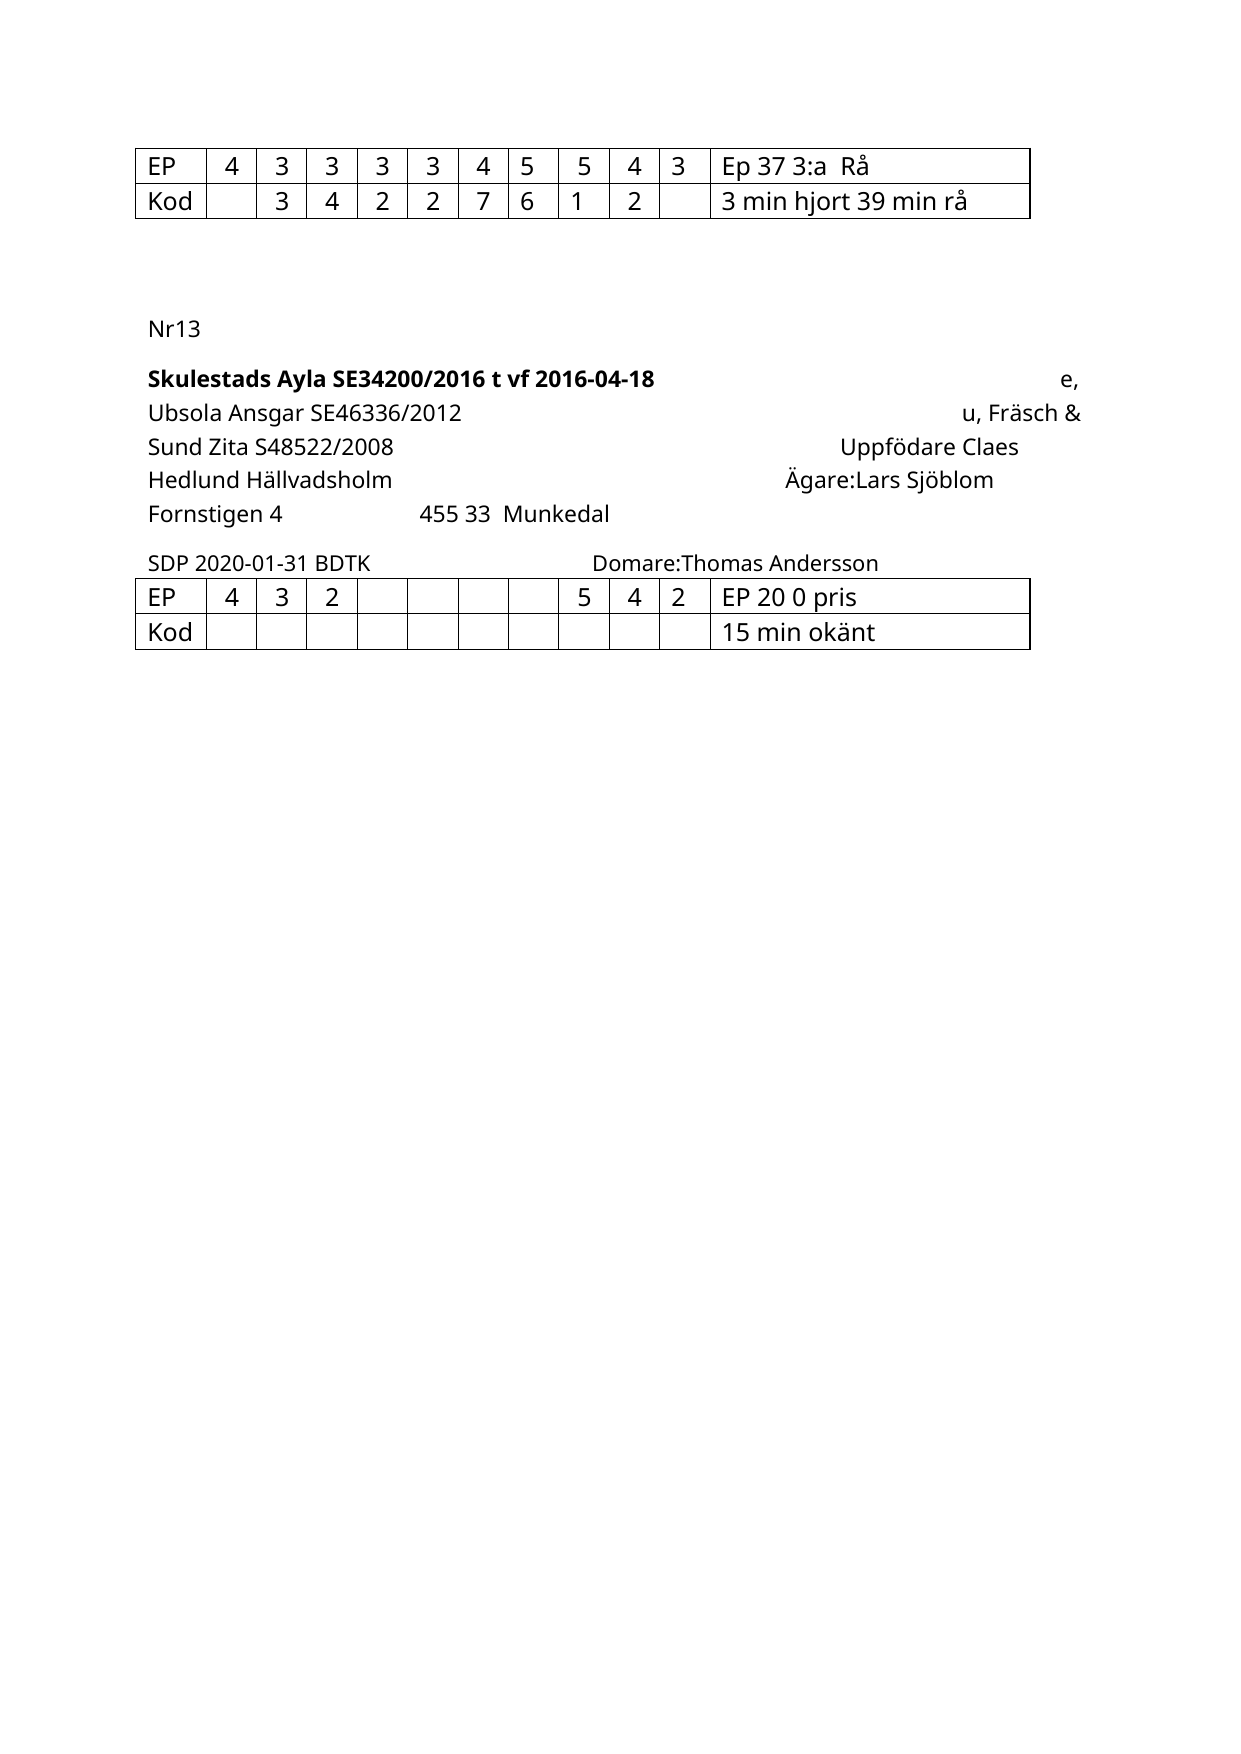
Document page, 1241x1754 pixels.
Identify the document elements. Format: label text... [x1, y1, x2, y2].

table_cell 4 [307, 184, 357, 218]
table_cell Kod [136, 614, 206, 648]
table_header 5 [559, 149, 609, 183]
table_cell [559, 614, 609, 648]
table_cell 3 [257, 184, 306, 218]
table_cell [509, 614, 558, 648]
table_header 3 [660, 149, 710, 183]
table_cell [660, 614, 710, 648]
table_header [408, 579, 458, 613]
table_header 3 [257, 579, 306, 613]
table_header 4 [207, 149, 256, 183]
table_header 4 [610, 579, 659, 613]
table_header EP [136, 579, 206, 613]
table_cell [307, 614, 357, 648]
table_cell [207, 184, 256, 218]
table_cell 6 [509, 184, 558, 218]
table_header 3 [257, 149, 306, 183]
table_cell [257, 614, 306, 648]
table_header 3 [358, 149, 407, 183]
table_header 5 [559, 579, 609, 613]
table_cell 2 [408, 184, 458, 218]
table_cell [610, 614, 659, 648]
table_cell Kod [136, 184, 206, 218]
table_header 2 [660, 579, 710, 613]
table_cell [660, 184, 710, 218]
table_header 5 [509, 149, 558, 183]
table_cell 2 [610, 184, 659, 218]
table_header [459, 579, 508, 613]
table_cell 1 [559, 184, 609, 218]
table_header EP 20 0 pris [711, 579, 1029, 613]
table_header 4 [207, 579, 256, 613]
table_header 4 [459, 149, 508, 183]
table_header Ep 37 3:a Rå [711, 149, 1029, 183]
text Skulestads Ayla SE34200/2016 t vf 2016-04-18 e, Ubsola Ansgar SE46336/2012 u, Fräsch & Sund Zita S48522/2008 Uppfödare Claes Hedlund Hällvadsholm Ägare:Lars Sjöblom Fornstigen 4 455 33 Munkedal [148, 363, 1093, 529]
table_cell 7 [459, 184, 508, 218]
table_cell [459, 614, 508, 648]
table_cell 3 min hjort 39 min rå [711, 184, 1029, 218]
table_header 3 [307, 149, 357, 183]
text Nr13 [148, 313, 1093, 344]
table_cell 15 min okänt [711, 614, 1029, 648]
table_cell [207, 614, 256, 648]
table_cell [408, 614, 458, 648]
table_header 3 [408, 149, 458, 183]
table_cell 2 [358, 184, 407, 218]
table_header [509, 579, 558, 613]
table_header 4 [610, 149, 659, 183]
table_header 2 [307, 579, 357, 613]
table_cell [358, 614, 407, 648]
table_header [358, 579, 407, 613]
table_header EP [136, 149, 206, 183]
text SDP 2020-01-31 BDTK Domare:Thomas Andersson [148, 548, 1093, 578]
